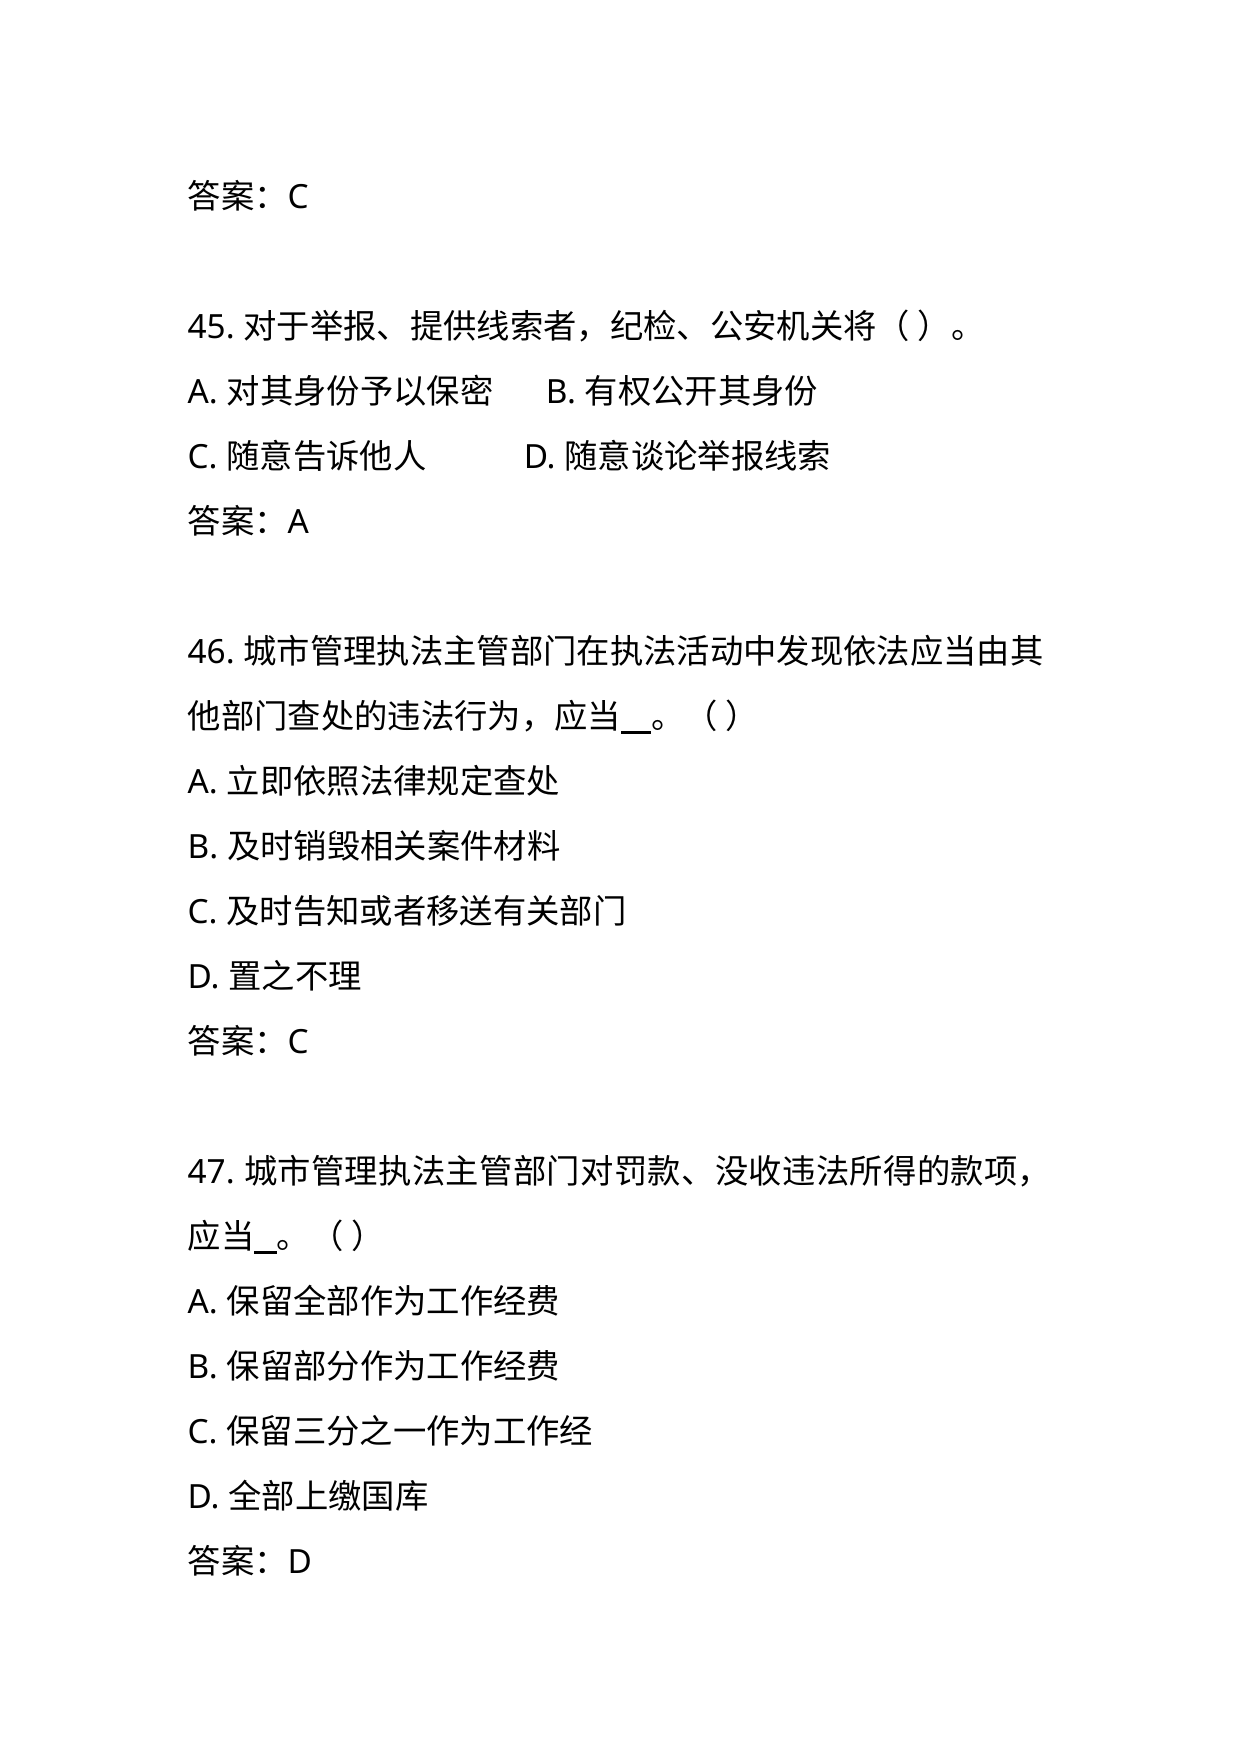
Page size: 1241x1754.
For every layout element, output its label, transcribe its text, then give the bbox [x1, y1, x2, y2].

text 46. 城市管理执法主管部门在执法活动中发现依法应当由其他部门查处的违法行为，应当 。（ ） [187, 617, 1053, 747]
text A. 立即依照法律规定查处 [187, 747, 1053, 812]
text 答案：A [187, 487, 1053, 552]
text A. 对其身份予以保密 B. 有权公开其身份 [187, 357, 1053, 422]
text 答案：C [187, 162, 1053, 227]
text B. 及时销毁相关案件材料 [187, 812, 1053, 877]
text C. 保留三分之一作为工作经 [187, 1397, 1053, 1462]
text 答案：D [187, 1527, 1053, 1592]
text C. 随意告诉他人 D. 随意谈论举报线索 [187, 422, 1053, 487]
text 45. 对于举报、提供线索者，纪检、公安机关将（ ）。 [187, 292, 1053, 357]
text D. 置之不理 [187, 942, 1053, 1007]
text B. 保留部分作为工作经费 [187, 1332, 1053, 1397]
text D. 全部上缴国库 [187, 1462, 1053, 1527]
text A. 保留全部作为工作经费 [187, 1267, 1053, 1332]
text C. 及时告知或者移送有关部门 [187, 877, 1053, 942]
text 47. 城市管理执法主管部门对罚款、没收违法所得的款项，应当 。（ ） [187, 1137, 1053, 1267]
text 答案：C [187, 1007, 1053, 1072]
